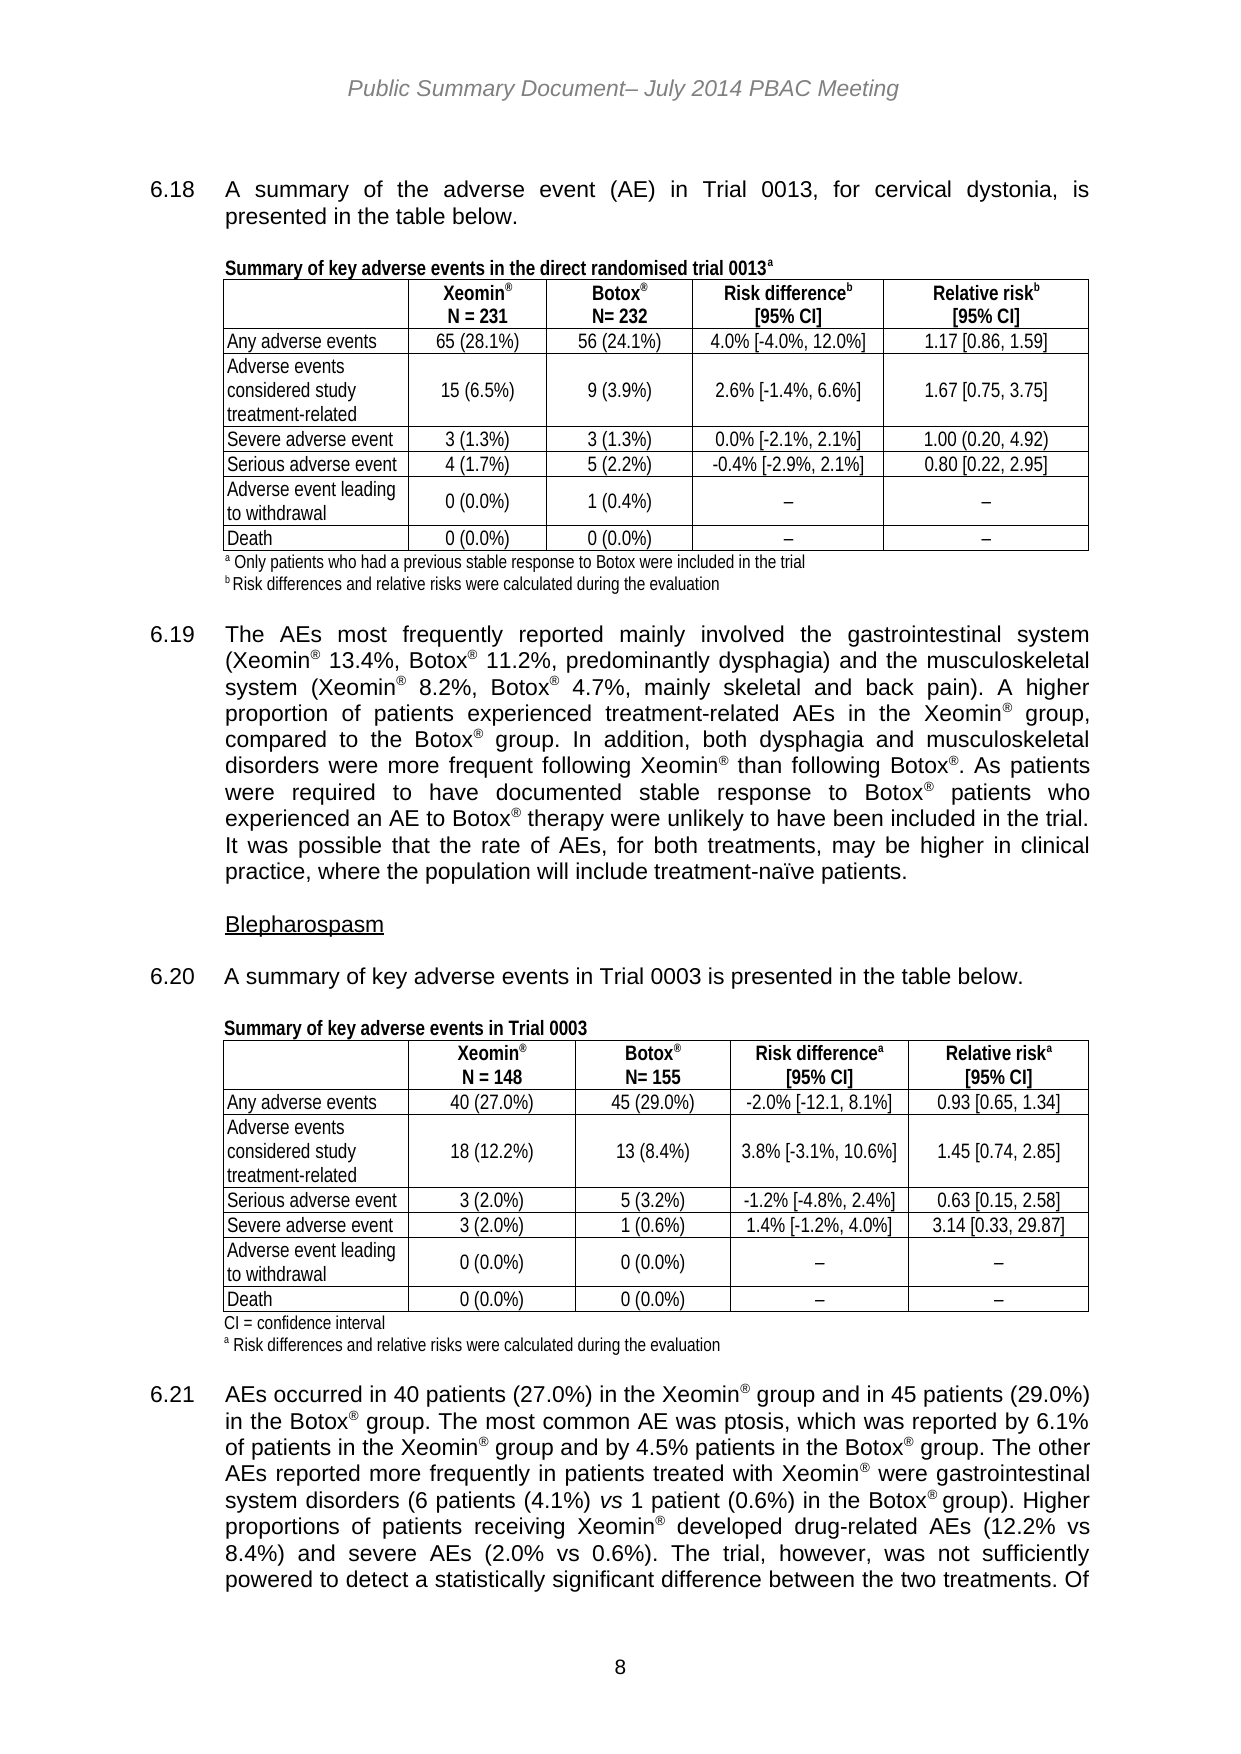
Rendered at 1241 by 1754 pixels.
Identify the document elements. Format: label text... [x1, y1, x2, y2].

table_cell 1.45 [0.74, 2.85] [909, 1115, 1088, 1187]
table_header Botox® N= 155 [576, 1041, 730, 1089]
table_cell Any adverse events [224, 329, 408, 353]
table_cell Death [224, 526, 408, 550]
table_cell 0.0% [-2.1%, 2.1%] [693, 427, 883, 451]
table_cell Adverse event leading to withdrawal [224, 477, 408, 525]
table_cell -0.4% [-2.9%, 2.1%] [693, 452, 883, 476]
table_cell 15 (6.5%) [409, 354, 546, 426]
table_cell 0 (0.0%) [409, 1287, 575, 1311]
table_cell 0 (0.0%) [576, 1287, 730, 1311]
table_cell -1.2% [-4.8%, 2.4%] [731, 1188, 908, 1212]
list Summary of key adverse events in Trial 0003 [224, 1016, 1090, 1040]
table_cell 5 (3.2%) [576, 1188, 730, 1212]
table_header Botox® N= 232 [547, 280, 692, 328]
table_cell 1 (0.6%) [576, 1213, 730, 1237]
table_cell – [884, 526, 1088, 550]
list Blepharospasm [225, 911, 1090, 937]
table_cell 2.6% [-1.4%, 6.6%] [693, 354, 883, 426]
table_cell 0 (0.0%) [409, 1238, 575, 1286]
table_cell – [909, 1238, 1088, 1286]
table_header Xeomin® N = 231 [409, 280, 546, 328]
list A summary of the adverse event (AE) in Trial 0013, for cervical dystonia, is presented in the table below. [150, 176, 1090, 229]
table_cell 40 (27.0%) [409, 1090, 575, 1114]
table_cell 0 (0.0%) [576, 1238, 730, 1286]
table_cell Any adverse events [224, 1090, 408, 1114]
table_cell 0.63 [0.15, 2.58] [909, 1188, 1088, 1212]
list a Risk differences and relative risks were calculated during the evaluation [224, 1333, 1090, 1355]
table_cell Adverse events considered study treatment-related [224, 354, 408, 426]
table_header Risk differencea [95% CI] [731, 1041, 908, 1089]
table_cell -2.0% [-12.1, 8.1%] [731, 1090, 908, 1114]
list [150, 1381, 1090, 1592]
table_cell 0.80 [0.22, 2.95] [884, 452, 1088, 476]
table_cell 18 (12.2%) [409, 1115, 575, 1187]
list The AEs most frequently reported mainly involved the gastrointestinal system (Xeomin® 13.4%, Botox® 11.2%, predominantly dysphagia) and the musculoskeletal system (Xeomin® 8.2%, Botox® 4.7%, mainly skeletal and back pain). A higher proportion of patients experienced treatment-related AEs in the Xeomin® group, compared to the Botox® group. In addition, both dysphagia and musculoskeletal disorders were more frequent following Xeomin® than following Botox®. As patients were required to have documented stable response to Botox® patients who experienced an AE to Botox® therapy were unlikely to have been included in the trial. It was possible that the rate of AEs, for both treatments, may be higher in clinical practice, where the population will include treatment-naïve patients. [150, 621, 1090, 884]
table_cell Adverse events considered study treatment-related [224, 1115, 408, 1187]
table_cell 3.8% [-3.1%, 10.6%] [731, 1115, 908, 1187]
table_cell 1.00 (0.20, 4.92) [884, 427, 1088, 451]
table_cell Death [224, 1287, 408, 1311]
list A summary of key adverse events in Trial 0003 is presented in the table below. [150, 963, 1090, 990]
table_header Relative riska [95% CI] [909, 1041, 1088, 1089]
table_cell 3 (2.0%) [409, 1213, 575, 1237]
table_cell 4.0% [-4.0%, 12.0%] [693, 329, 883, 353]
table_cell 0 (0.0%) [409, 477, 546, 525]
table_cell 5 (2.2%) [547, 452, 692, 476]
table_cell 45 (29.0%) [576, 1090, 730, 1114]
table_header Risk differenceb [95% CI] [693, 280, 883, 328]
table_cell – [693, 526, 883, 550]
table_cell Severe adverse event [224, 1213, 408, 1237]
table_cell 3 (1.3%) [409, 427, 546, 451]
table_cell 56 (24.1%) [547, 329, 692, 353]
table_cell 65 (28.1%) [409, 329, 546, 353]
list CI = confidence interval [224, 1312, 1090, 1333]
list a Only patients who had a previous stable response to Botox were included in the trial [225, 551, 1090, 573]
table_cell 1.4% [-1.2%, 4.0%] [731, 1213, 908, 1237]
table_header Xeomin® N = 148 [409, 1041, 575, 1089]
table_cell – [884, 477, 1088, 525]
table_cell 1 (0.4%) [547, 477, 692, 525]
table_cell Serious adverse event [224, 452, 408, 476]
table_cell – [731, 1238, 908, 1286]
table_cell – [731, 1287, 908, 1311]
table_cell Serious adverse event [224, 1188, 408, 1212]
table_header [224, 1041, 408, 1089]
table_cell 3 (2.0%) [409, 1188, 575, 1212]
table_cell 0 (0.0%) [409, 526, 546, 550]
table_cell 1.17 [0.86, 1.59] [884, 329, 1088, 353]
table_cell 0 (0.0%) [547, 526, 692, 550]
list b Risk differences and relative risks were calculated during the evaluation [225, 573, 1090, 594]
table_cell 3.14 [0.33, 29.87] [909, 1213, 1088, 1237]
table_cell 13 (8.4%) [576, 1115, 730, 1187]
table_cell 4 (1.7%) [409, 452, 546, 476]
table_cell 0.93 [0.65, 1.34] [909, 1090, 1088, 1114]
table_header Relative riskb [95% CI] [884, 280, 1088, 328]
table_cell – [693, 477, 883, 525]
table_cell 3 (1.3%) [547, 427, 692, 451]
table_cell – [909, 1287, 1088, 1311]
table_header [224, 280, 408, 328]
table_cell 1.67 [0.75, 3.75] [884, 354, 1088, 426]
table_cell Severe adverse event [224, 427, 408, 451]
table_cell Adverse event leading to withdrawal [224, 1238, 408, 1286]
table_cell 9 (3.9%) [547, 354, 692, 426]
list Summary of key adverse events in the direct randomised trial 0013a [225, 255, 1090, 279]
